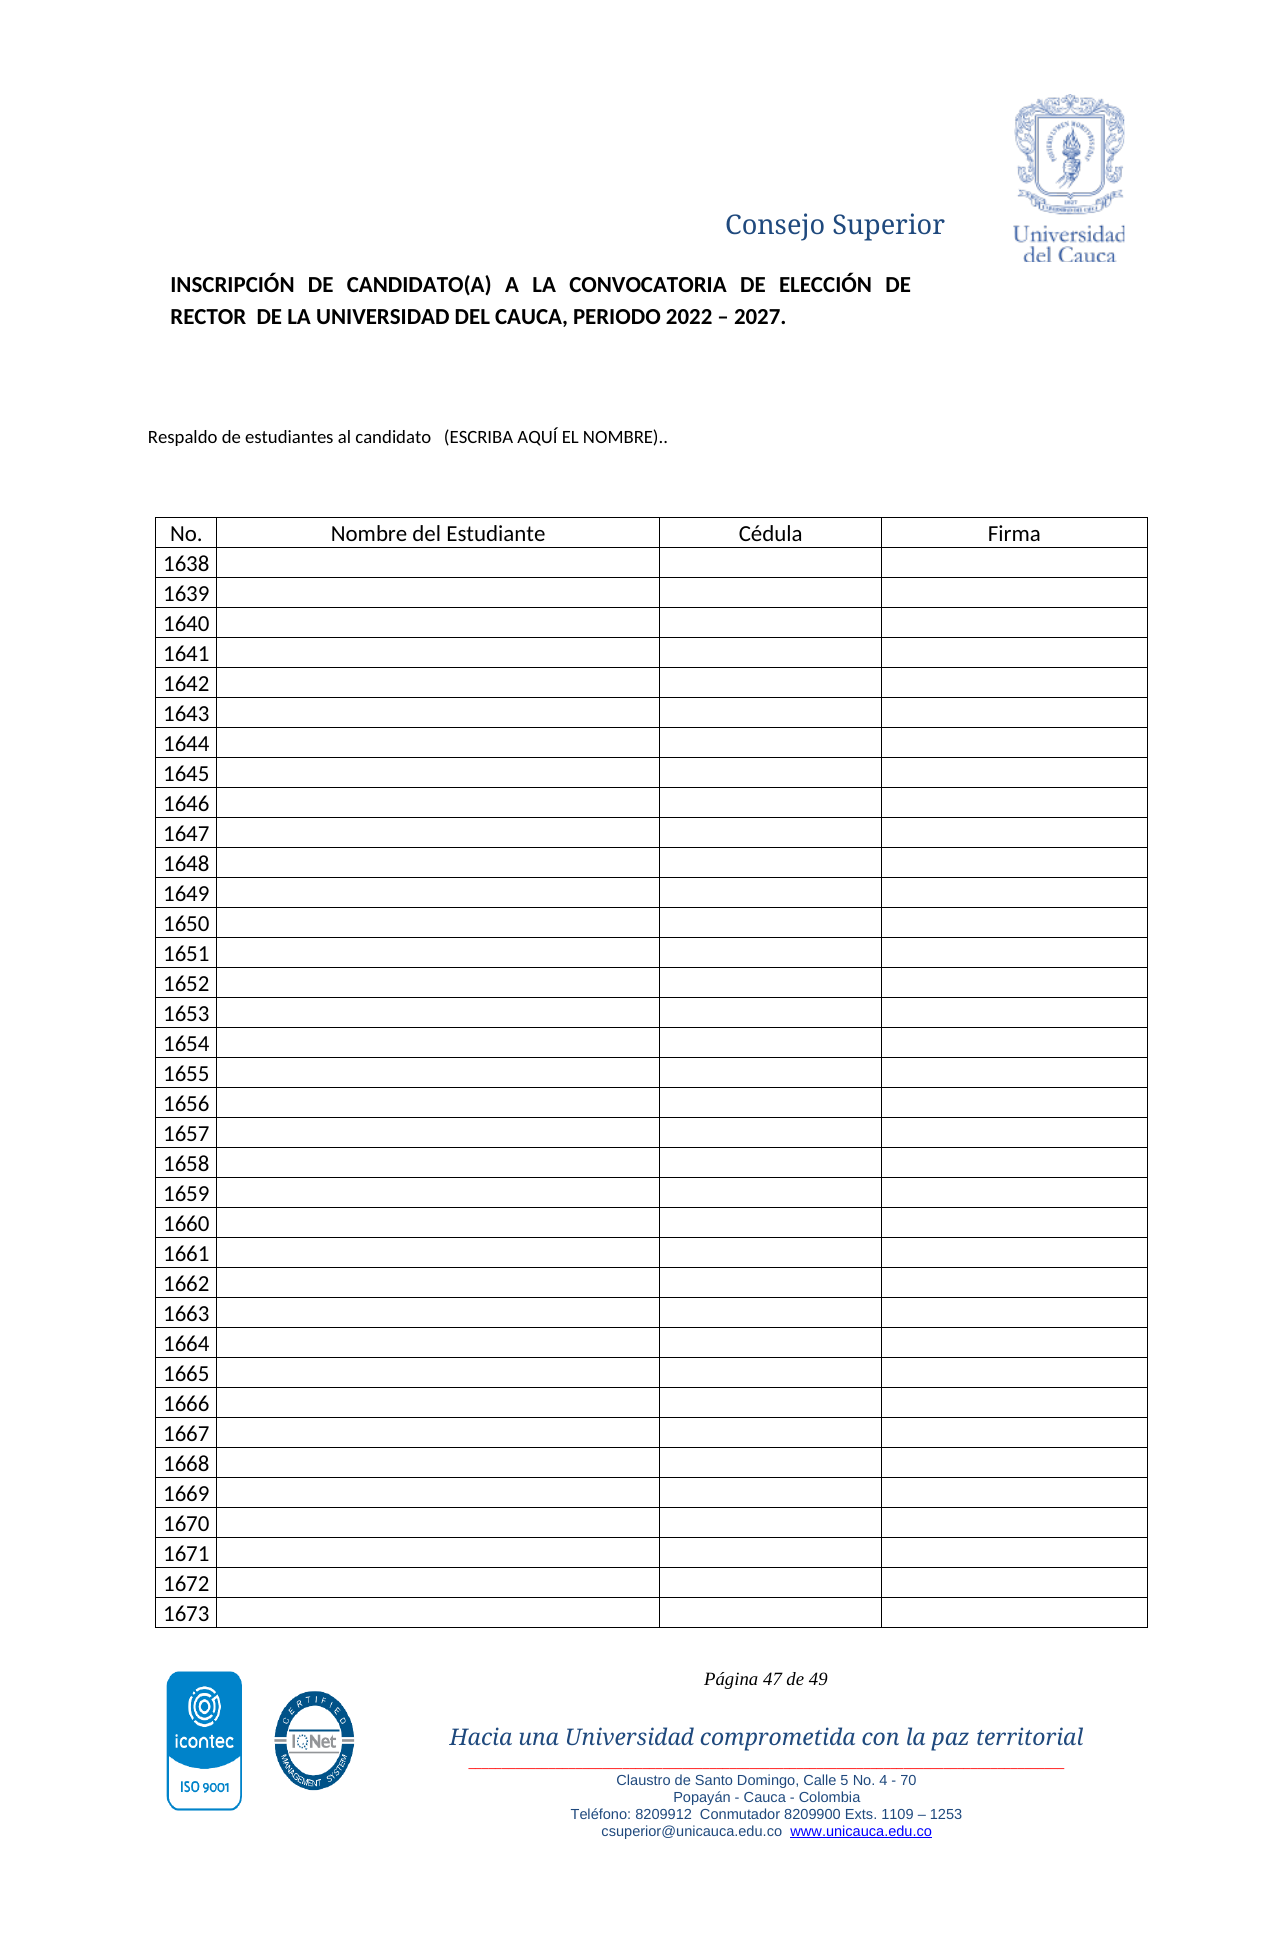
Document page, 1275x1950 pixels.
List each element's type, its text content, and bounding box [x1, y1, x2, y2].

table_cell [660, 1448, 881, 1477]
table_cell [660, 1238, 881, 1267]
picture [158, 1668, 359, 1817]
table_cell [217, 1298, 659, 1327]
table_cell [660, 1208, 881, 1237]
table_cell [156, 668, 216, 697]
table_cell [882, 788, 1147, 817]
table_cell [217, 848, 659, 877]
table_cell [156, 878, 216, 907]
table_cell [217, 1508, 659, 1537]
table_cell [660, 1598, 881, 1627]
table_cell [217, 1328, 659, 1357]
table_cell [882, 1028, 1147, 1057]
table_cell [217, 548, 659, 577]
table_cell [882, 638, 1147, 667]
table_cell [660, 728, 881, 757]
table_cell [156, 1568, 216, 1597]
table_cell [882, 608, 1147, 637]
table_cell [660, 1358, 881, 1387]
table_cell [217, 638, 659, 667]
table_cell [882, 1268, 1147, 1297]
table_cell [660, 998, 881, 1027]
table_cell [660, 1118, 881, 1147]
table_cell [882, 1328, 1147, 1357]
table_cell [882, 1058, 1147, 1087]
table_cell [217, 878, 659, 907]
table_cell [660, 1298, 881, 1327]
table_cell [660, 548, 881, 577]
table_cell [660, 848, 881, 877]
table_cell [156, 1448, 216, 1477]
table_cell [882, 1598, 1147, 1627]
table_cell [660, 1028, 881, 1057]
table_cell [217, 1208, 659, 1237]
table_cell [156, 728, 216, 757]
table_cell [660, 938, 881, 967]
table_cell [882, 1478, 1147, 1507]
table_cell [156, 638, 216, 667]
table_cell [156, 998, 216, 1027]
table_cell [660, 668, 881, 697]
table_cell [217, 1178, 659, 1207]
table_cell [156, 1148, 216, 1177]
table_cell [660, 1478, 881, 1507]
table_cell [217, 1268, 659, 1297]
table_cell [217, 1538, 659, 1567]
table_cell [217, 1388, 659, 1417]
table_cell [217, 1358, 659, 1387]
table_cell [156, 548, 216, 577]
table_header Firma [882, 518, 1147, 547]
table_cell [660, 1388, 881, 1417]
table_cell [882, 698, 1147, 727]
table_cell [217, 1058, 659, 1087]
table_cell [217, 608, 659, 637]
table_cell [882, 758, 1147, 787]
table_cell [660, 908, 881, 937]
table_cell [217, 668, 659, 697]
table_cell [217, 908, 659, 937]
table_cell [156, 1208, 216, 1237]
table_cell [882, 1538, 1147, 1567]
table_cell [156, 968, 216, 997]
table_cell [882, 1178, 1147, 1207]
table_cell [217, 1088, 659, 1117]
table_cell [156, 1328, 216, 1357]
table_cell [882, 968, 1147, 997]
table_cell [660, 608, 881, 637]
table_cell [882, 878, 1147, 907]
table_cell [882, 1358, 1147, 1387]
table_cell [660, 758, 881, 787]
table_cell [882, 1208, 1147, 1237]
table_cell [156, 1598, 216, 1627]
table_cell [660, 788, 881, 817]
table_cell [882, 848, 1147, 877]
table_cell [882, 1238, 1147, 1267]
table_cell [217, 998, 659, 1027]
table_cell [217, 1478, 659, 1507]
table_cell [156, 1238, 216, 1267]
table_header Nombre del Estudiante [217, 518, 659, 547]
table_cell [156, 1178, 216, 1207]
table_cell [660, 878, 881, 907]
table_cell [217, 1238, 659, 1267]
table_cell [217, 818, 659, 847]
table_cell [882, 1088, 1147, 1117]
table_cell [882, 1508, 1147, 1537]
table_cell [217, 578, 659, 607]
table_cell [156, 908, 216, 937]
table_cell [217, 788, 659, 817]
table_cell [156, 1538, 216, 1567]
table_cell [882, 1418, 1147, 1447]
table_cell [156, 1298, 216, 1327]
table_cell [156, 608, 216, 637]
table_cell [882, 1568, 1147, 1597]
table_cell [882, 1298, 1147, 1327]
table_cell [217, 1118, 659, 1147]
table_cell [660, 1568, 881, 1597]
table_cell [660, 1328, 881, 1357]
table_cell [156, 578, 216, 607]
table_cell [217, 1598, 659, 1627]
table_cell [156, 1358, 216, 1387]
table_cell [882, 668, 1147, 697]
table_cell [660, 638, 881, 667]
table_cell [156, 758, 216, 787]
table_header Cédula [660, 518, 881, 547]
table_header No. [156, 518, 216, 547]
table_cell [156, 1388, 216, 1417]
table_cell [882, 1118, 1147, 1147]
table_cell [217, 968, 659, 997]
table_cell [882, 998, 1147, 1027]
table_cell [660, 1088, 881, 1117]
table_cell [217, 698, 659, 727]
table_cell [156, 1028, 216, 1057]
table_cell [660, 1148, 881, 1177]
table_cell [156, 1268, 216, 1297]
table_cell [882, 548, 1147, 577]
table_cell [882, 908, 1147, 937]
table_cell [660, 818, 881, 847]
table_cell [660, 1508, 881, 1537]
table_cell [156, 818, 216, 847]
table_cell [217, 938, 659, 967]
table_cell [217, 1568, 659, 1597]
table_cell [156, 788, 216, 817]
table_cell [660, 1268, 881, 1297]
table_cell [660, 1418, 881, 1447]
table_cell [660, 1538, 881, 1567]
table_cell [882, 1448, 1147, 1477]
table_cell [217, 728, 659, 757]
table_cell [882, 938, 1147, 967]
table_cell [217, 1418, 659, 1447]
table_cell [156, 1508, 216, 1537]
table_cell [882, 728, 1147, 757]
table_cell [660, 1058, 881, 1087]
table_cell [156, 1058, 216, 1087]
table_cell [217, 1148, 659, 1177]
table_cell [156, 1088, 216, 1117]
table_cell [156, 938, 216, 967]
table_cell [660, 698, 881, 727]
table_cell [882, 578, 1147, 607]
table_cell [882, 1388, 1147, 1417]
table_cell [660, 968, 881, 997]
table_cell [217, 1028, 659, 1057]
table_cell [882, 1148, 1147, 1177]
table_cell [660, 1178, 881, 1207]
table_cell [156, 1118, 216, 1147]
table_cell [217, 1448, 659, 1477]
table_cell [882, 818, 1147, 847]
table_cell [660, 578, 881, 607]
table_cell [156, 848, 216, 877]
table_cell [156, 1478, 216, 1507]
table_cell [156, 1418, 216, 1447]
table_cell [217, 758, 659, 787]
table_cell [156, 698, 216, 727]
